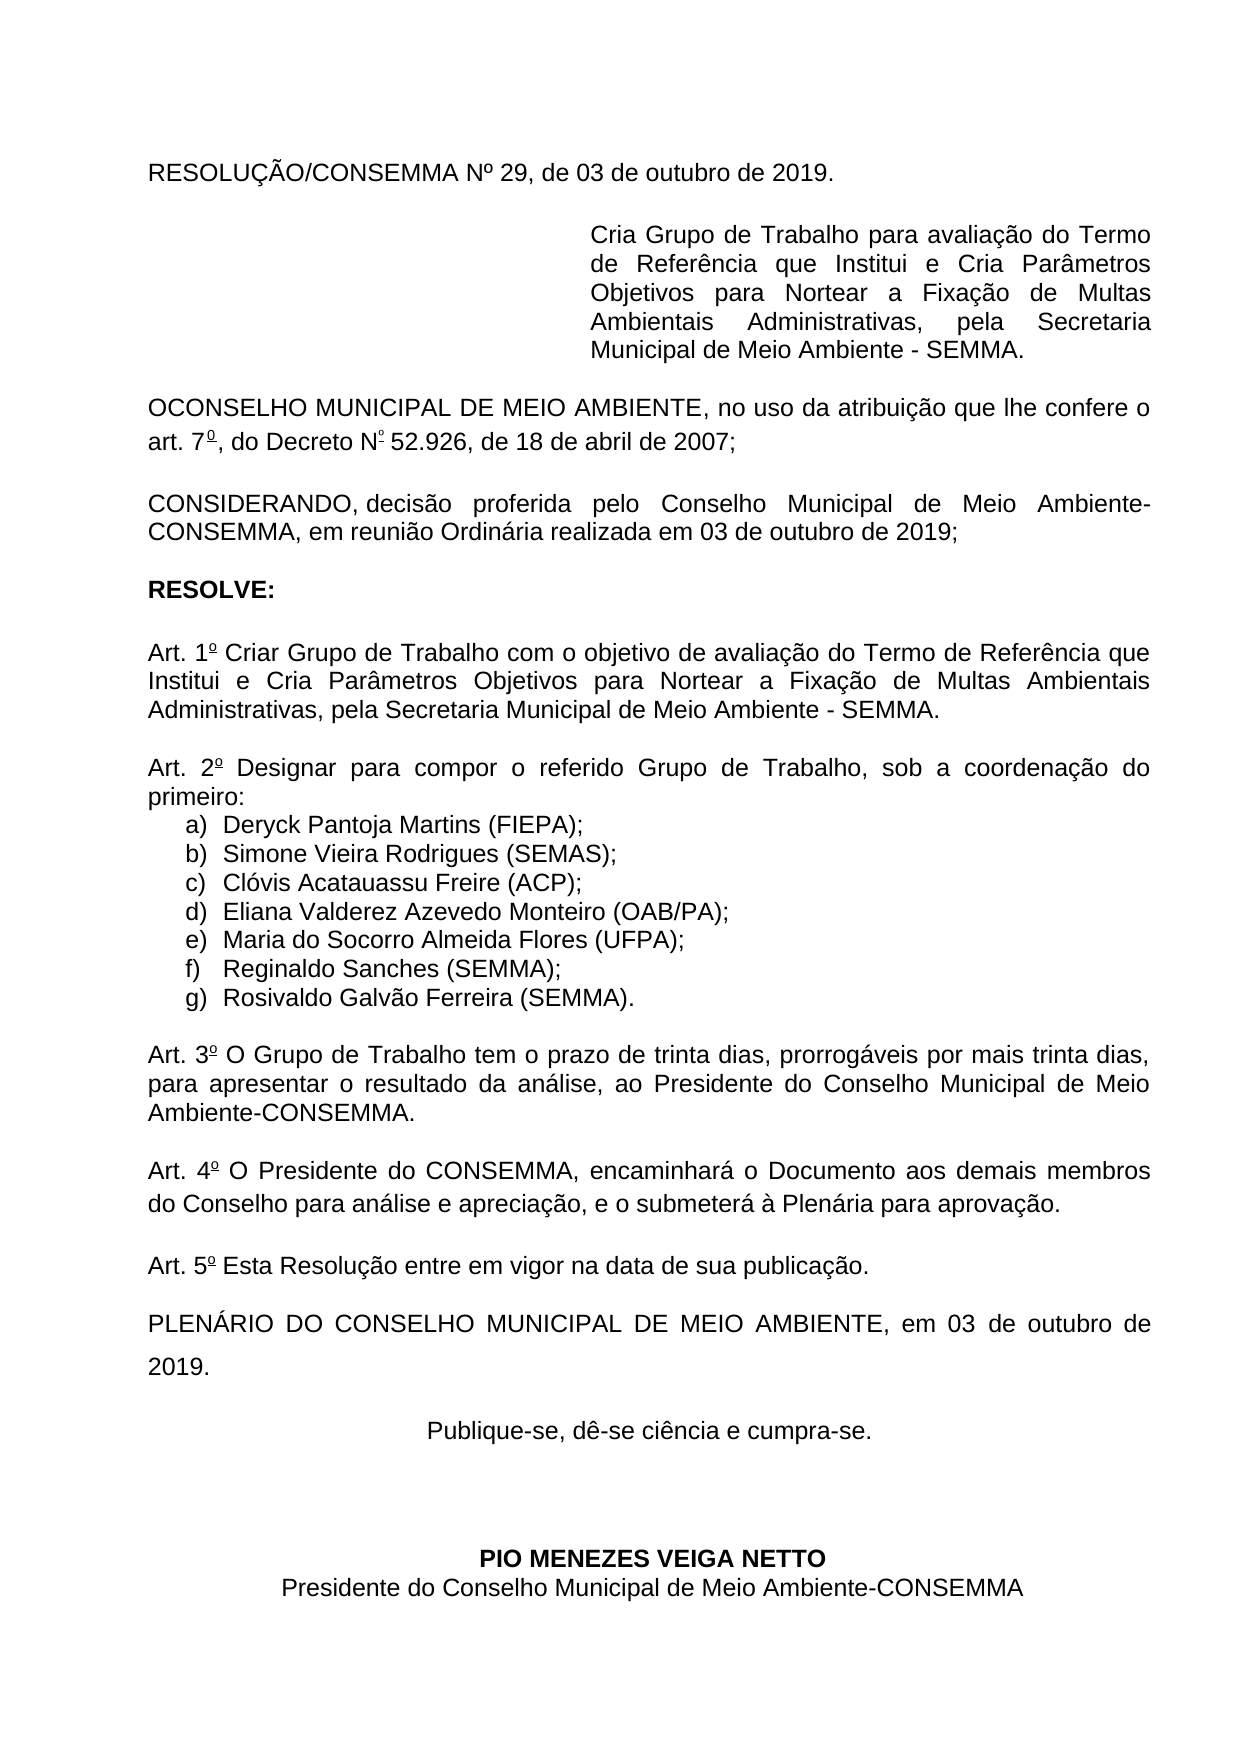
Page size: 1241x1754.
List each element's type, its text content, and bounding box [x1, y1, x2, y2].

text Cria Grupo de Trabalho para avaliação do Termo de Referência que Institui e Cria Parâmetros Objetivos para Nortear a Fixação de Multas Ambientais Administrativas, pela Secretaria Municipal de Meio Ambiente - SEMMA. [590, 221, 1152, 364]
list Reginaldo Sanches (SEMMA); [185, 954, 1152, 983]
text PIO MENEZES VEIGA NETTO [148, 1544, 1158, 1573]
list Simone Vieira Rodrigues (SEMAS); [185, 839, 1152, 868]
text RESOLVE: [148, 575, 1152, 604]
text RESOLUÇÃO/CONSEMMA Nº 29, de 03 de outubro de 2019. [148, 158, 1152, 187]
list Deryck Pantoja Martins (FIEPA); [185, 810, 1152, 839]
text Art. 3o O Grupo de Trabalho tem o prazo de trinta dias, prorrogáveis por mais trinta dias, para apresentar o resultado da análise, ao Presidente do Conselho Municipal de Meio Ambiente-CONSEMMA. [148, 1040, 1152, 1127]
list Eliana Valderez Azevedo Monteiro (OAB/PA); [185, 897, 1152, 925]
text Art. 5o Esta Resolução entre em vigor na data de sua publicação. [148, 1251, 1152, 1280]
text OCONSELHO MUNICIPAL DE MEIO AMBIENTE, no uso da atribuição que lhe confere o art. 70, do Decreto Nº 52.926, de 18 de abril de 2007; [148, 393, 1152, 455]
text Publique-se, dê-se ciência e cumpra-se. [148, 1416, 1152, 1445]
list Clóvis Acatauassu Freire (ACP); [185, 868, 1152, 897]
text CONSIDERANDO, decisão proferida pelo Conselho Municipal de Meio Ambiente-CONSEMMA, em reunião Ordinária realizada em 03 de outubro de 2019; [148, 489, 1152, 546]
text Art. 4o O Presidente do CONSEMMA, encaminhará o Documento aos demais membros do Conselho para análise e apreciação, e o submeterá à Plenária para aprovação. [148, 1156, 1152, 1218]
text PLENÁRIO DO CONSELHO MUNICIPAL DE MEIO AMBIENTE, em 03 de outubro de 2019. [148, 1309, 1152, 1381]
list Rosivaldo Galvão Ferreira (SEMMA). [185, 983, 1152, 1012]
list Maria do Socorro Almeida Flores (UFPA); [185, 925, 1152, 954]
text Art. 1o Criar Grupo de Trabalho com o objetivo de avaliação do Termo de Referência que Institui e Cria Parâmetros Objetivos para Nortear a Fixação de Multas Ambientais Administrativas, pela Secretaria Municipal de Meio Ambiente - SEMMA. [148, 637, 1152, 724]
text Art. 2o Designar para compor o referido Grupo de Trabalho, sob a coordenação do primeiro: [148, 753, 1152, 810]
text Presidente do Conselho Municipal de Meio Ambiente-CONSEMMA [148, 1573, 1158, 1602]
